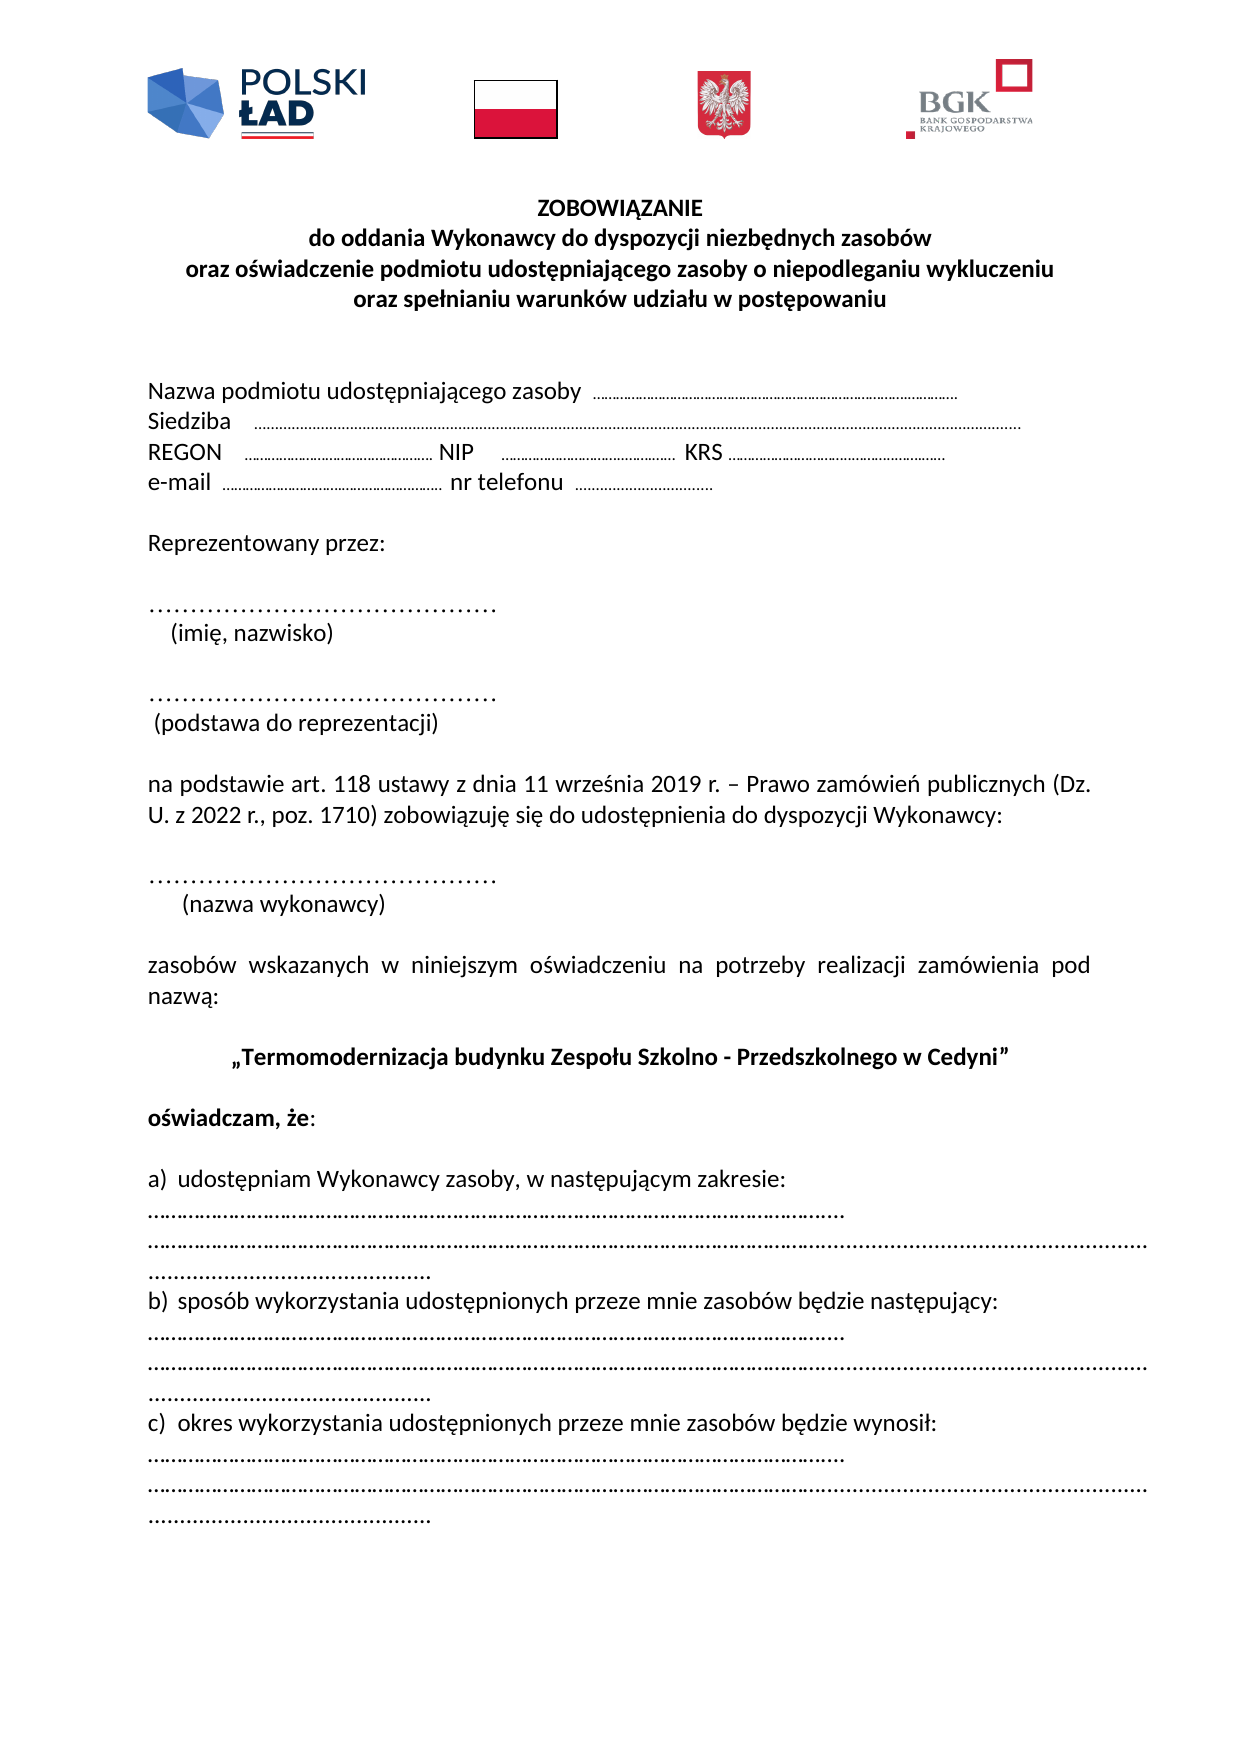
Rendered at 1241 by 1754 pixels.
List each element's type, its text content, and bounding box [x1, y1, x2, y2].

text (imię, nazwisko) [148, 617, 1092, 648]
text ………………………………………………………………………………………………………....………………………………………………………………………………………………………................................................................................................. [148, 1194, 1152, 1285]
text zasobów wskazanych w niniejszym oświadczeniu na potrzeby realizacji zamówienia pod nazwą: [148, 949, 1092, 1011]
text REGON …………………………………………. NIP …………………………..…….…… KRS …………………………..………..…….…… [148, 436, 1092, 467]
text Nazwa podmiotu udostępniającego zasoby ……………………………………………………………………….…………. [148, 375, 1092, 406]
text oświadczam, że: [148, 1102, 1063, 1133]
text do oddania Wykonawcy do dyspozycji niezbędnych zasobów [148, 222, 1092, 253]
picture [147, 68, 365, 139]
text oraz oświadczenie podmiotu udostępniającego zasoby o niepodleganiu wykluczeniu [148, 253, 1092, 283]
text …………………………………… [148, 589, 1092, 617]
text (nazwa wykonawcy) [148, 888, 1092, 919]
text Siedziba [148, 406, 1092, 436]
picture [475, 81, 556, 137]
text …………………………………… [148, 860, 1092, 888]
text e-mail ………………………….…………………….. nr telefonu [148, 467, 1092, 497]
text ZOBOWIĄZANIE [148, 192, 1092, 222]
list sposób wykorzystania udostępnionych przeze mnie zasobów będzie następujący: [148, 1285, 1152, 1316]
text ………………………………………………………………………………………………………....………………………………………………………………………………………………………................................................................................................. [148, 1438, 1152, 1529]
text ………………………………………………………………………………………………………....………………………………………………………………………………………………………................................................................................................. [148, 1316, 1152, 1407]
text (podstawa do reprezentacji) [148, 707, 1092, 738]
text …………………………………… [148, 678, 1092, 707]
text oraz spełnianiu warunków udziału w postępowaniu [148, 283, 1092, 314]
text Reprezentowany przez: [148, 528, 1092, 558]
text „Termomodernizacja budynku Zespołu Szkolno - Przedszkolnego w Cedyni” [148, 1041, 1092, 1072]
picture [697, 71, 751, 139]
text na podstawie art. 118 ustawy z dnia 11 września 2019 r. – Prawo zamówień publicznych (Dz. U. z 2022 r., poz. 1710) zobowiązuję się do udostępnienia do dyspozycji Wykonawcy: [148, 768, 1092, 829]
list udostępniam Wykonawcy zasoby, w następującym zakresie: [148, 1163, 1152, 1194]
picture [906, 59, 1033, 139]
list okres wykorzystania udostępnionych przeze mnie zasobów będzie wynosił: [148, 1407, 1152, 1438]
